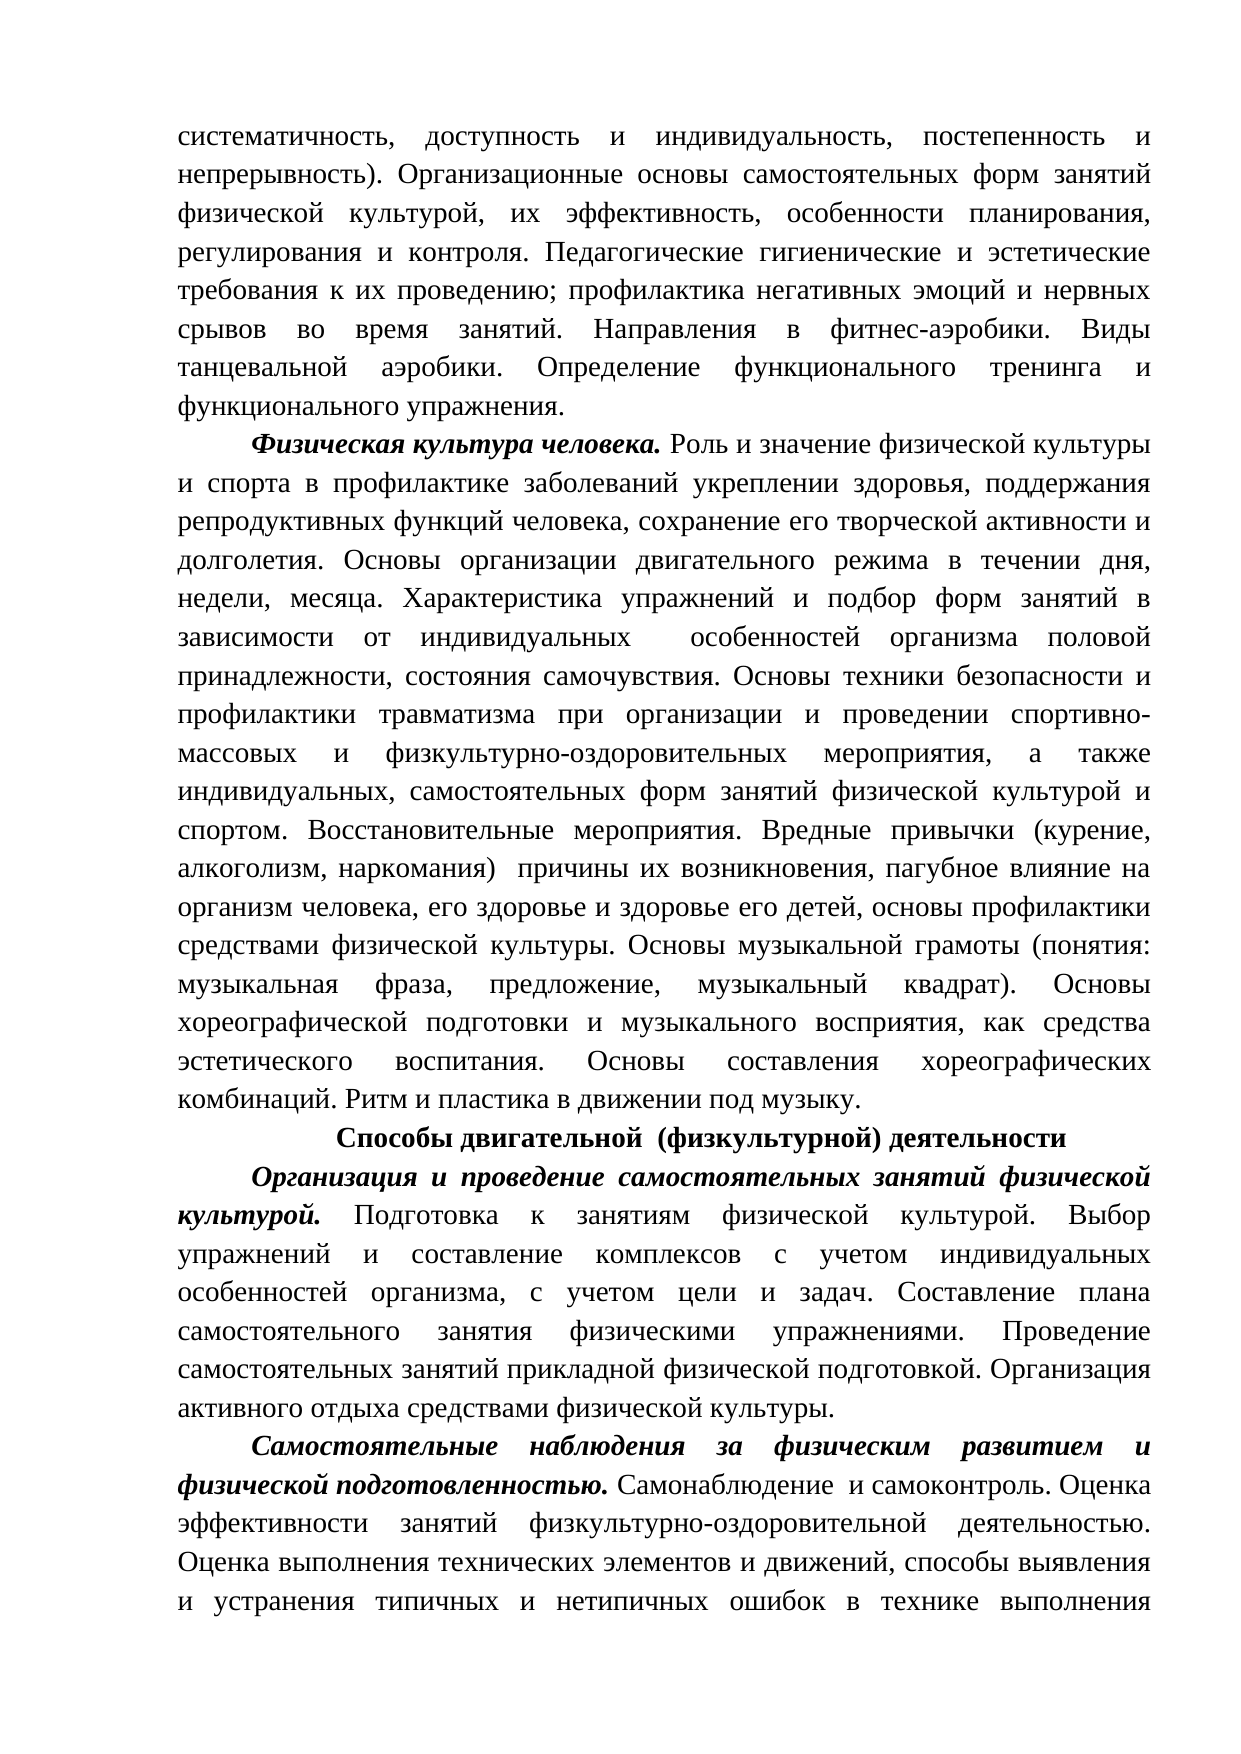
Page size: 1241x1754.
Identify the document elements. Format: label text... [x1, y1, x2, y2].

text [177, 118, 1152, 421]
text Организация и проведение самостоятельных занятий физической культурой. Подготовка к занятиям физической культурой. Выбор упражнений и составление комплексов с учетом индивидуальных особенностей организма, с учетом цели и задач. Составление плана самостоятельного занятия физическими упражнениями. Проведение самостоятельных занятий прикладной физической подготовкой. Организация активного отдыха средствами физической культуры. [177, 1159, 1152, 1423]
text Способы двигательной (физкультурной) деятельности [177, 1120, 1152, 1154]
text Физическая культура человека. Роль и значение физической культуры и спорта в профилактике заболеваний укреплении здоровья, поддержания репродуктивных функций человека, сохранение его творческой активности и долголетия. Основы организации двигательного режима в течении дня, недели, месяца. Характеристика упражнений и подбор форм занятий в зависимости от индивидуальных особенностей организма половой принадлежности, состояния самочувствия. Основы техники безопасности и профилактики травматизма при организации и проведении спортивно-массовых и физкультурно-оздоровительных мероприятия, а также индивидуальных, самостоятельных форм занятий физической культурой и спортом. Восстановительные мероприятия. Вредные привычки (курение, алкоголизм, наркомания) причины их возникновения, пагубное влияние на организм человека, его здоровье и здоровье его детей, основы профилактики средствами физической культуры. Основы музыкальной грамоты (понятия: музыкальная фраза, предложение, музыкальный квадрат). Основы хореографической подготовки и музыкального восприятия, как средства эстетического воспитания. Основы составления хореографических комбинаций. Ритм и пластика в движении под музыку. [177, 426, 1152, 1115]
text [177, 1428, 1152, 1616]
